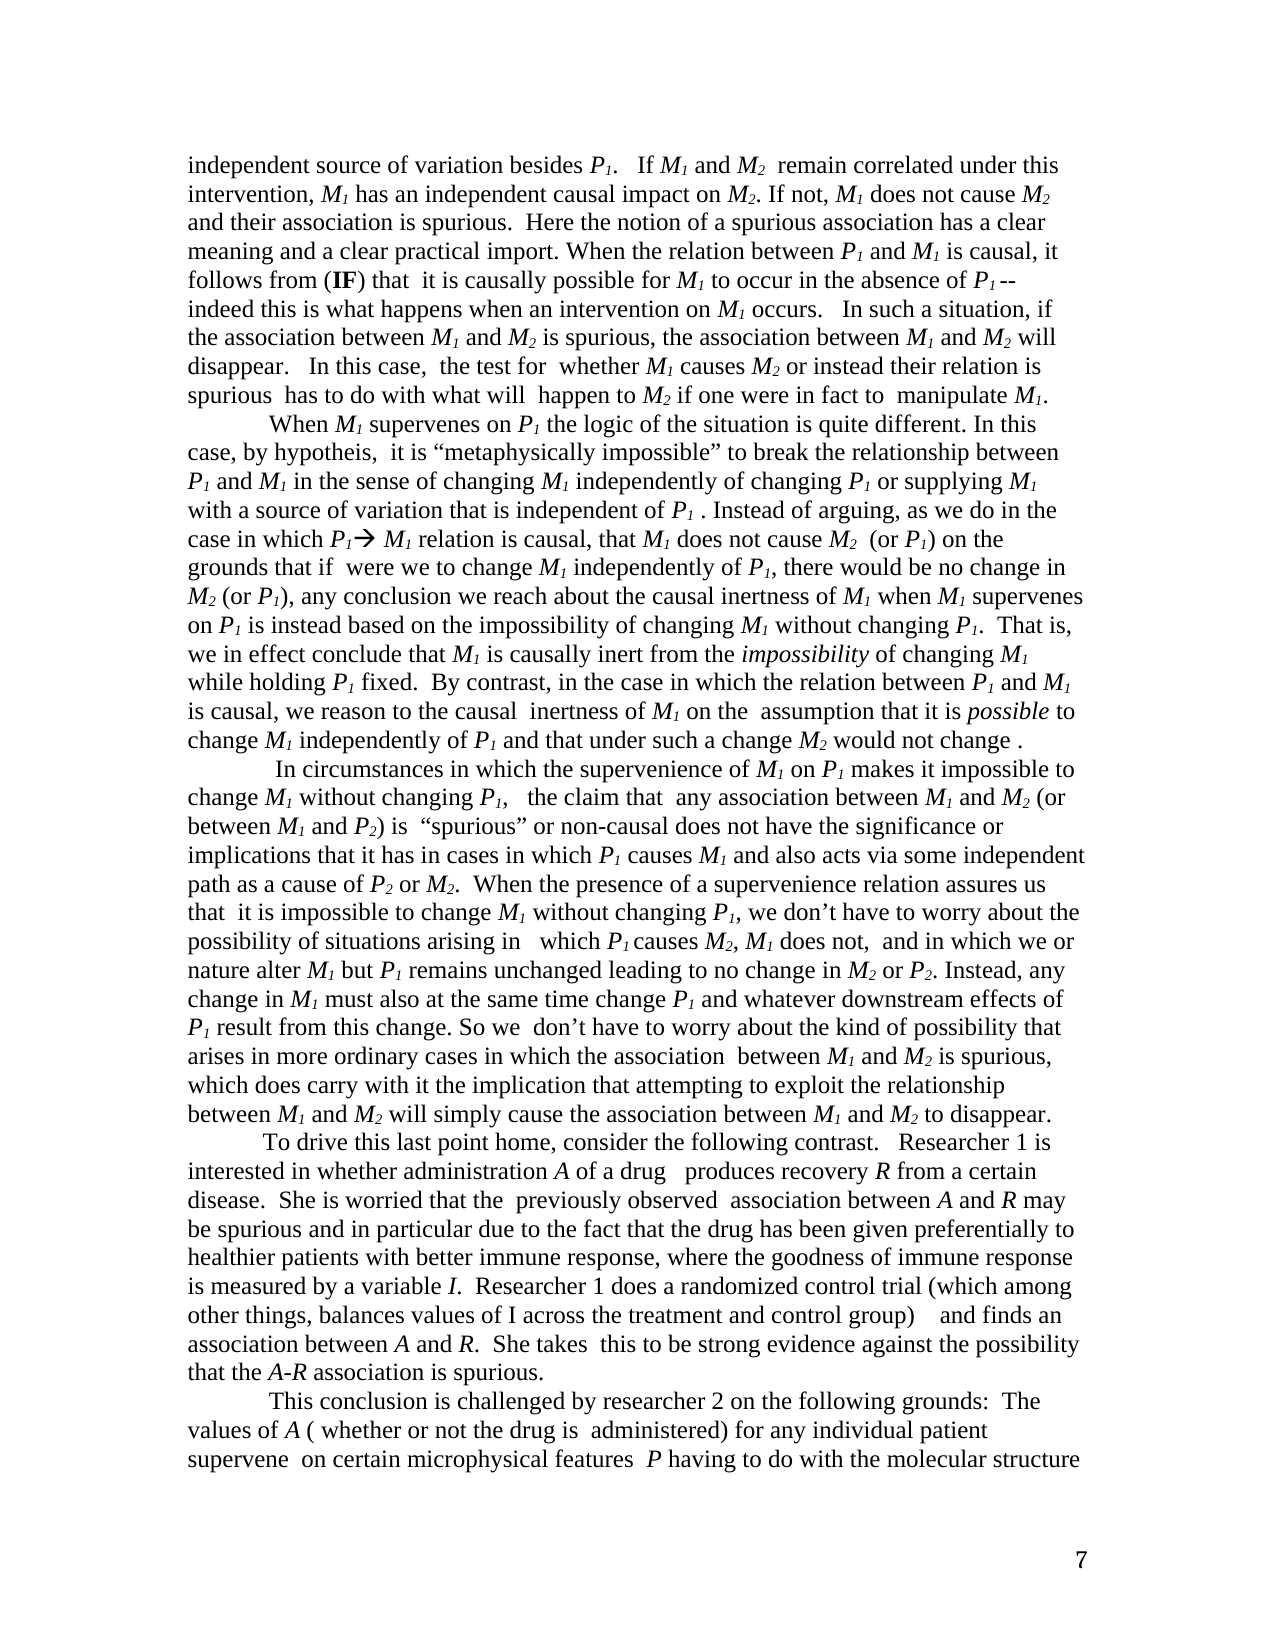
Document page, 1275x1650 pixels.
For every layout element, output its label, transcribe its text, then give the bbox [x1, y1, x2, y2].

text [187, 1386, 1087, 1472]
text When M1 supervenes on P1 the logic of the situation is quite different. In this case, by hypotheis, it is “metaphysically impossible” to break the relationship between P1 and M1 in the sense of changing M1 independently of changing P1 or supplying M1 with a source of variation that is independent of P1 . Instead of arguing, as we do in the case in which P1 M1 relation is causal, that M1 does not cause M2 (or P1) on the grounds that if were we to change M1 independently of P1, there would be no change in M2 (or P1), any conclusion we reach about the causal inertness of M1 when M1 supervenes on P1 is instead based on the impossibility of changing M1 without changing P1. That is, we in effect conclude that M1 is causally inert from the impossibility of changing M1 while holding P1 fixed. By contrast, in the case in which the relation between P1 and M1 is causal, we reason to the causal inertness of M1 on the assumption that it is possible to change M1 independently of P1 and that under such a change M2 would not change . [187, 409, 1087, 754]
text To drive this last point home, consider the following contrast. Researcher 1 is interested in whether administration A of a drug produces recovery R from a certain disease. She is worried that the previously observed association between A and R may be spurious and in particular due to the fact that the drug has been given preferentially to healthier patients with better immune response, where the goodness of immune response is measured by a variable I. Researcher 1 does a randomized control trial (which among other things, balances values of I across the treatment and control group) and finds an association between A and R. She takes this to be strong evidence against the possibility that the A-R association is spurious. [187, 1127, 1087, 1386]
text In circumstances in which the supervenience of M1 on P1 makes it impossible to change M1 without changing P1, the claim that any association between M1 and M2 (or between M1 and P2) is “spurious” or non-causal does not have the significance or implications that it has in cases in which P1 causes M1 and also acts via some independent path as a cause of P2 or M2. When the presence of a supervenience relation assures us that it is impossible to change M1 without changing P1, we don’t have to worry about the possibility of situations arising in which P1 causes M2, M1 does not, and in which we or nature alter M1 but P1 remains unchanged leading to no change in M2 or P2. Instead, any change in M1 must also at the same time change P1 and whatever downstream effects of P1 result from this change. So we don’t have to worry about the kind of possibility that arises in more ordinary cases in which the association between M1 and M2 is spurious, which does carry with it the implication that attempting to exploit the relationship between M1 and M2 will simply cause the association between M1 and M2 to disappear. [187, 754, 1087, 1127]
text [187, 150, 1087, 409]
